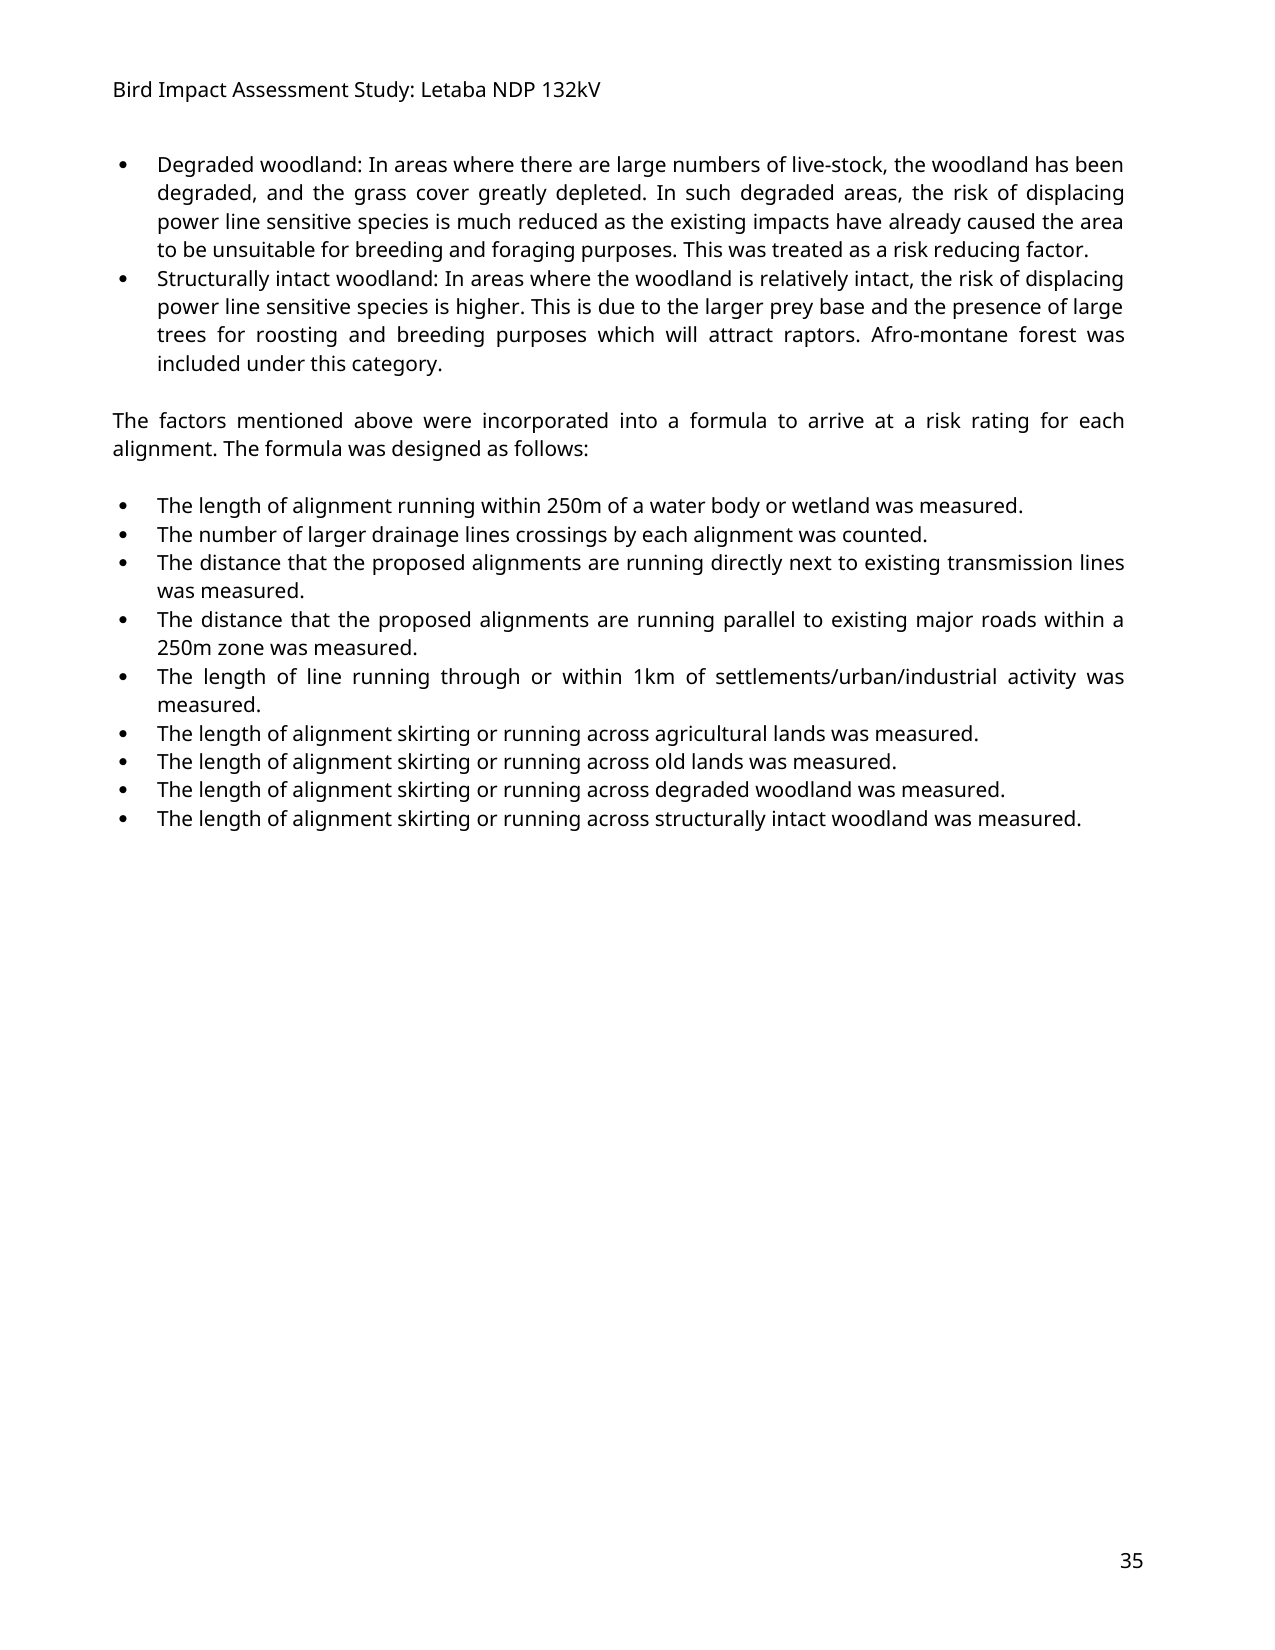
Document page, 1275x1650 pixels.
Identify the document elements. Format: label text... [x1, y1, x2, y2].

list The length of alignment skirting or running across agricultural lands was measured. [119, 719, 1126, 747]
list The number of larger drainage lines crossings by each alignment was counted. [119, 520, 1126, 548]
list The distance that the proposed alignments are running directly next to existing transmission lines was measured. [119, 548, 1126, 605]
list The distance that the proposed alignments are running parallel to existing major roads within a 250m zone was measured. [119, 605, 1126, 662]
list The length of line running through or within 1km of settlements/urban/industrial activity was measured. [119, 662, 1126, 719]
list Degraded woodland: In areas where there are large numbers of live-stock, the woodland has been degraded, and the grass cover greatly depleted. In such degraded areas, the risk of displacing power line sensitive species is much reduced as the existing impacts have already caused the area to be unsuitable for breeding and foraging purposes. This was treated as a risk reducing factor. [119, 150, 1126, 264]
text The factors mentioned above were incorporated into a formula to arrive at a risk rating for each alignment. The formula was designed as follows: [112, 406, 1126, 463]
list The length of alignment skirting or running across degraded woodland was measured. [119, 776, 1126, 804]
list The length of alignment skirting or running across structurally intact woodland was measured. [119, 804, 1126, 832]
list Structurally intact woodland: In areas where the woodland is relatively intact, the risk of displacing power line sensitive species is higher. This is due to the larger prey base and the presence of large trees for roosting and breeding purposes which will attract raptors. Afro-montane forest was included under this category. [119, 264, 1126, 377]
list The length of alignment running within 250m of a water body or wetland was measured. [119, 491, 1126, 520]
list The length of alignment skirting or running across old lands was measured. [119, 747, 1126, 776]
